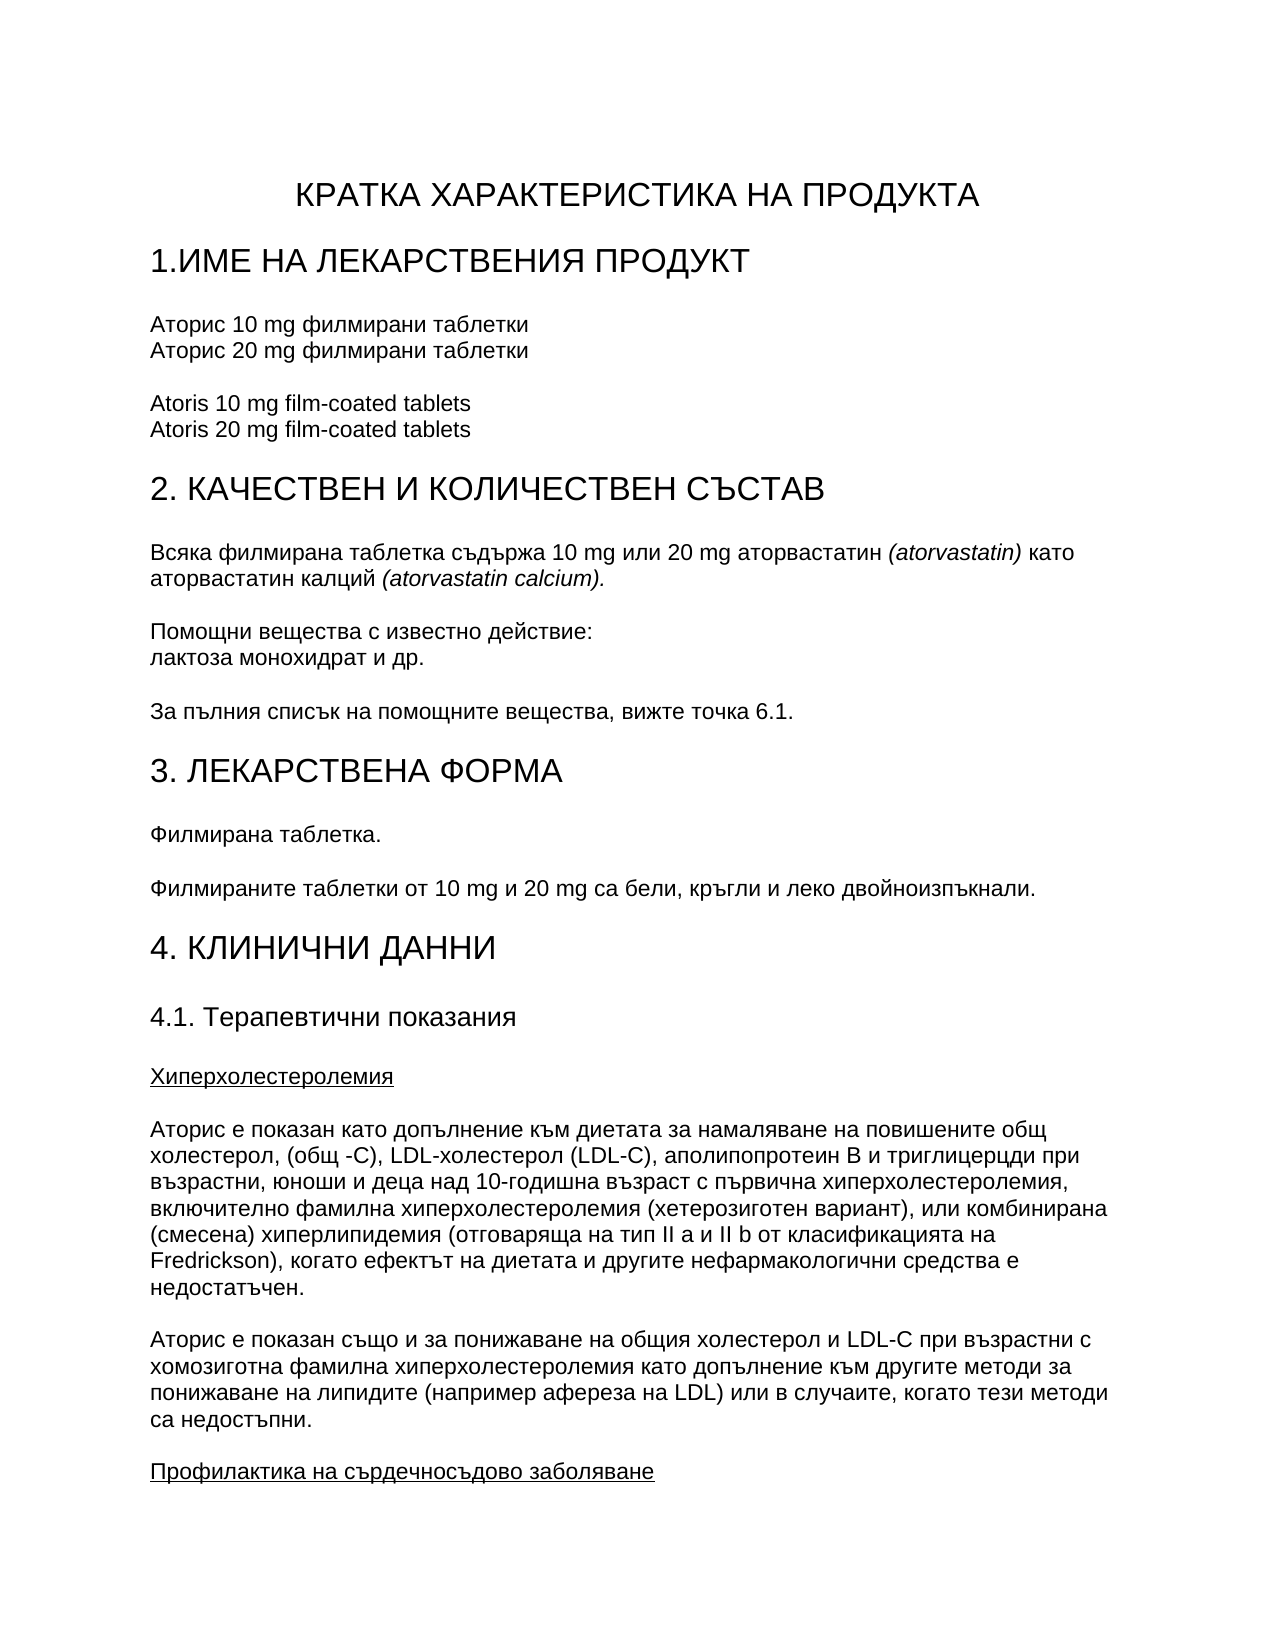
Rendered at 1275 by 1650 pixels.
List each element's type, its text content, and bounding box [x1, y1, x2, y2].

subtitle КРАТКА ХАРАКТЕРИСТИКА НА ПРОДУКТА [150, 175, 1125, 213]
subtitle 1.ИМЕ НА ЛЕКАРСТВЕНИЯ ПРОДУКТ [150, 241, 1125, 280]
text Atoris 10 mg film-coated tablets [150, 390, 1125, 416]
subtitle 3. ЛЕКАРСТВЕНА ФОРМА [150, 751, 1125, 789]
text Профилактика на сърдечносъдово заболяване [150, 1458, 1125, 1484]
text Atoris 20 mg film-coated tablets [150, 416, 1125, 443]
text За пълния списък на помощните вещества, вижте точка 6.1. [150, 698, 1125, 724]
subtitle 4. КЛИНИЧНИ ДАННИ [150, 928, 1125, 966]
text лактоза монохидрат и др. [150, 644, 1125, 670]
subtitle 4.1. Терапевтични показания [150, 1001, 1125, 1032]
text Аторис е показан като допълнение към диетата за намаляване на повишените общ холестерол, (общ -С), LDL-холестерол (LDL-C), аполипопротеин В и триглицерцди при възрастни, юноши и деца над 10-годишна възраст с първична хиперхолестеролемия, включително фамилна хиперхолестеролемия (хетерозиготен вариант), или комбинирана (смесена) хиперлипидемия (отговаряща на тип II а и II b от класификацията на Fredrickson), когато ефектът на диетата и другите нефармакологични средства е недостатъчен. [150, 1116, 1125, 1300]
text Филмираните таблетки от 10 mg и 20 mg са бели, кръгли и леко двойноизпъкнали. [150, 875, 1125, 901]
text Хиперхолестеролемия [150, 1063, 1125, 1089]
subtitle 2. КАЧЕСТВЕН И КОЛИЧЕСТВЕН СЪСТАВ [150, 469, 1125, 508]
text Помощни вещества с известно действие: [150, 618, 1125, 644]
text Филмирана таблетка. [150, 821, 1125, 847]
text Всяка филмирана таблетка съдържа 10 mg или 20 mg аторвастатин (atorvastatin) като аторвастатин калций (atorvastatin calcium). [150, 538, 1125, 591]
text Аторис 20 mg филмирани таблетки [150, 337, 1125, 363]
text Аторис е показан също и за понижаване на общия холестерол и LDL-C при възрастни с хомозиготна фамилна хиперхолестеролемия като допълнение към другите методи за понижаване на липидите (например афереза на LDL) или в случаите, когато тези методи са недостъпни. [150, 1326, 1125, 1432]
text Аторис 10 mg филмирани таблетки [150, 311, 1125, 337]
